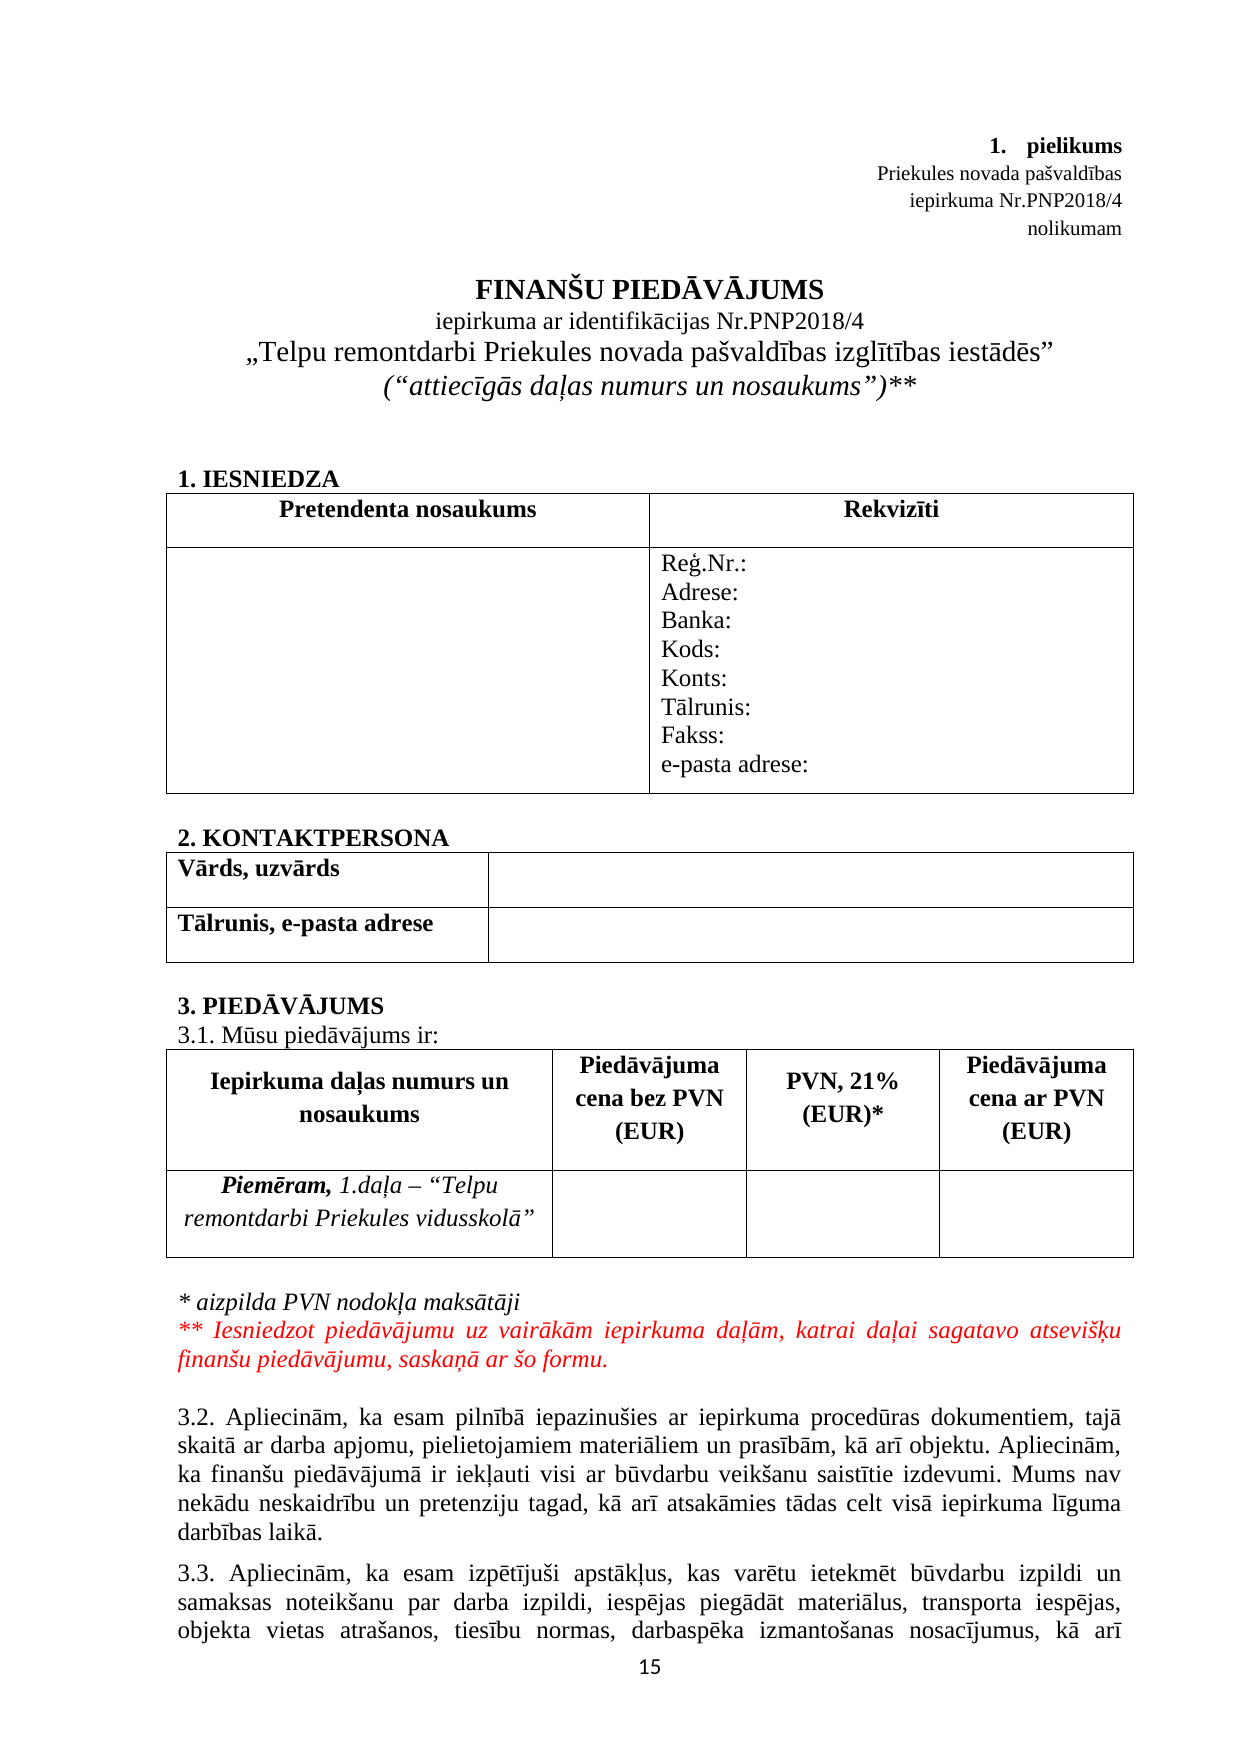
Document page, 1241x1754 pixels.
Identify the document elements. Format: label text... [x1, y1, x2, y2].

table_cell [940, 1171, 1133, 1257]
subtitle pielikums [215, 132, 1122, 158]
text * aizpilda PVN nodokļa maksātāji [177, 1287, 1122, 1316]
text 1. IESNIEDZA [177, 464, 1122, 493]
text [177, 1558, 1122, 1644]
table_cell [747, 1171, 939, 1257]
text ** Iesniedzot piedāvājumu uz vairākām iepirkuma daļām, katrai daļai sagatavo atsevišķu finanšu piedāvājumu, saskaņā ar šo formu. [177, 1316, 1122, 1373]
table_cell Reģ.Nr.: Adrese: Banka: Kods: Konts: Tālrunis: Fakss: e-pasta adrese: [650, 548, 1133, 793]
text nolikumam [177, 216, 1122, 240]
text (“attiecīgās daļas numurs un nosaukums”)** [177, 368, 1122, 402]
text 2. KONTAKTPERSONA [177, 823, 1122, 852]
text 3. PIEDĀVĀJUMS [177, 991, 1122, 1020]
text „Telpu remontdarbi Priekules novada pašvaldības izglītības iestādēs” [177, 334, 1122, 368]
text 3.1. Mūsu piedāvājums ir: [177, 1020, 1122, 1049]
table_cell Piemēram, 1.daļa – “Telpu remontdarbi Priekules vidusskolā” [167, 1171, 552, 1257]
text FINANŠU PIEDĀVĀJUMS [177, 272, 1122, 306]
table_header Iepirkuma daļas numurs un nosaukums [167, 1050, 552, 1169]
table_header Pretendenta nosaukums [167, 494, 649, 547]
table_header Piedāvājuma cena bez PVN (EUR) [553, 1050, 746, 1169]
table_cell [167, 548, 649, 793]
text iepirkuma ar identifikācijas Nr.PNP2018/4 [177, 306, 1122, 334]
table_cell [489, 908, 1133, 962]
table_cell Tālrunis, e-pasta adrese [167, 908, 488, 962]
text 3.2. Apliecinām, ka esam pilnībā iepazinušies ar iepirkuma procedūras dokumentiem, tajā skaitā ar darba apjomu, pielietojamiem materiāliem un prasībām, kā arī objektu. Apliecinām, ka finanšu piedāvājumā ir iekļauti visi ar būvdarbu veikšanu saistītie izdevumi. Mums nav nekādu neskaidrību un pretenziju tagad, kā arī atsakāmies tādas celt visā iepirkuma līguma darbības laikā. [177, 1402, 1122, 1546]
text Priekules novada pašvaldības [177, 161, 1122, 185]
table_header Vārds, uzvārds [167, 853, 488, 907]
text iepirkuma Nr.PNP2018/4 [177, 188, 1122, 212]
table_header [489, 853, 1133, 907]
table_header PVN, 21% (EUR)* [747, 1050, 939, 1169]
table_header Piedāvājuma cena ar PVN (EUR) [940, 1050, 1133, 1169]
table_header Rekvizīti [650, 494, 1133, 547]
table_cell [553, 1171, 746, 1257]
